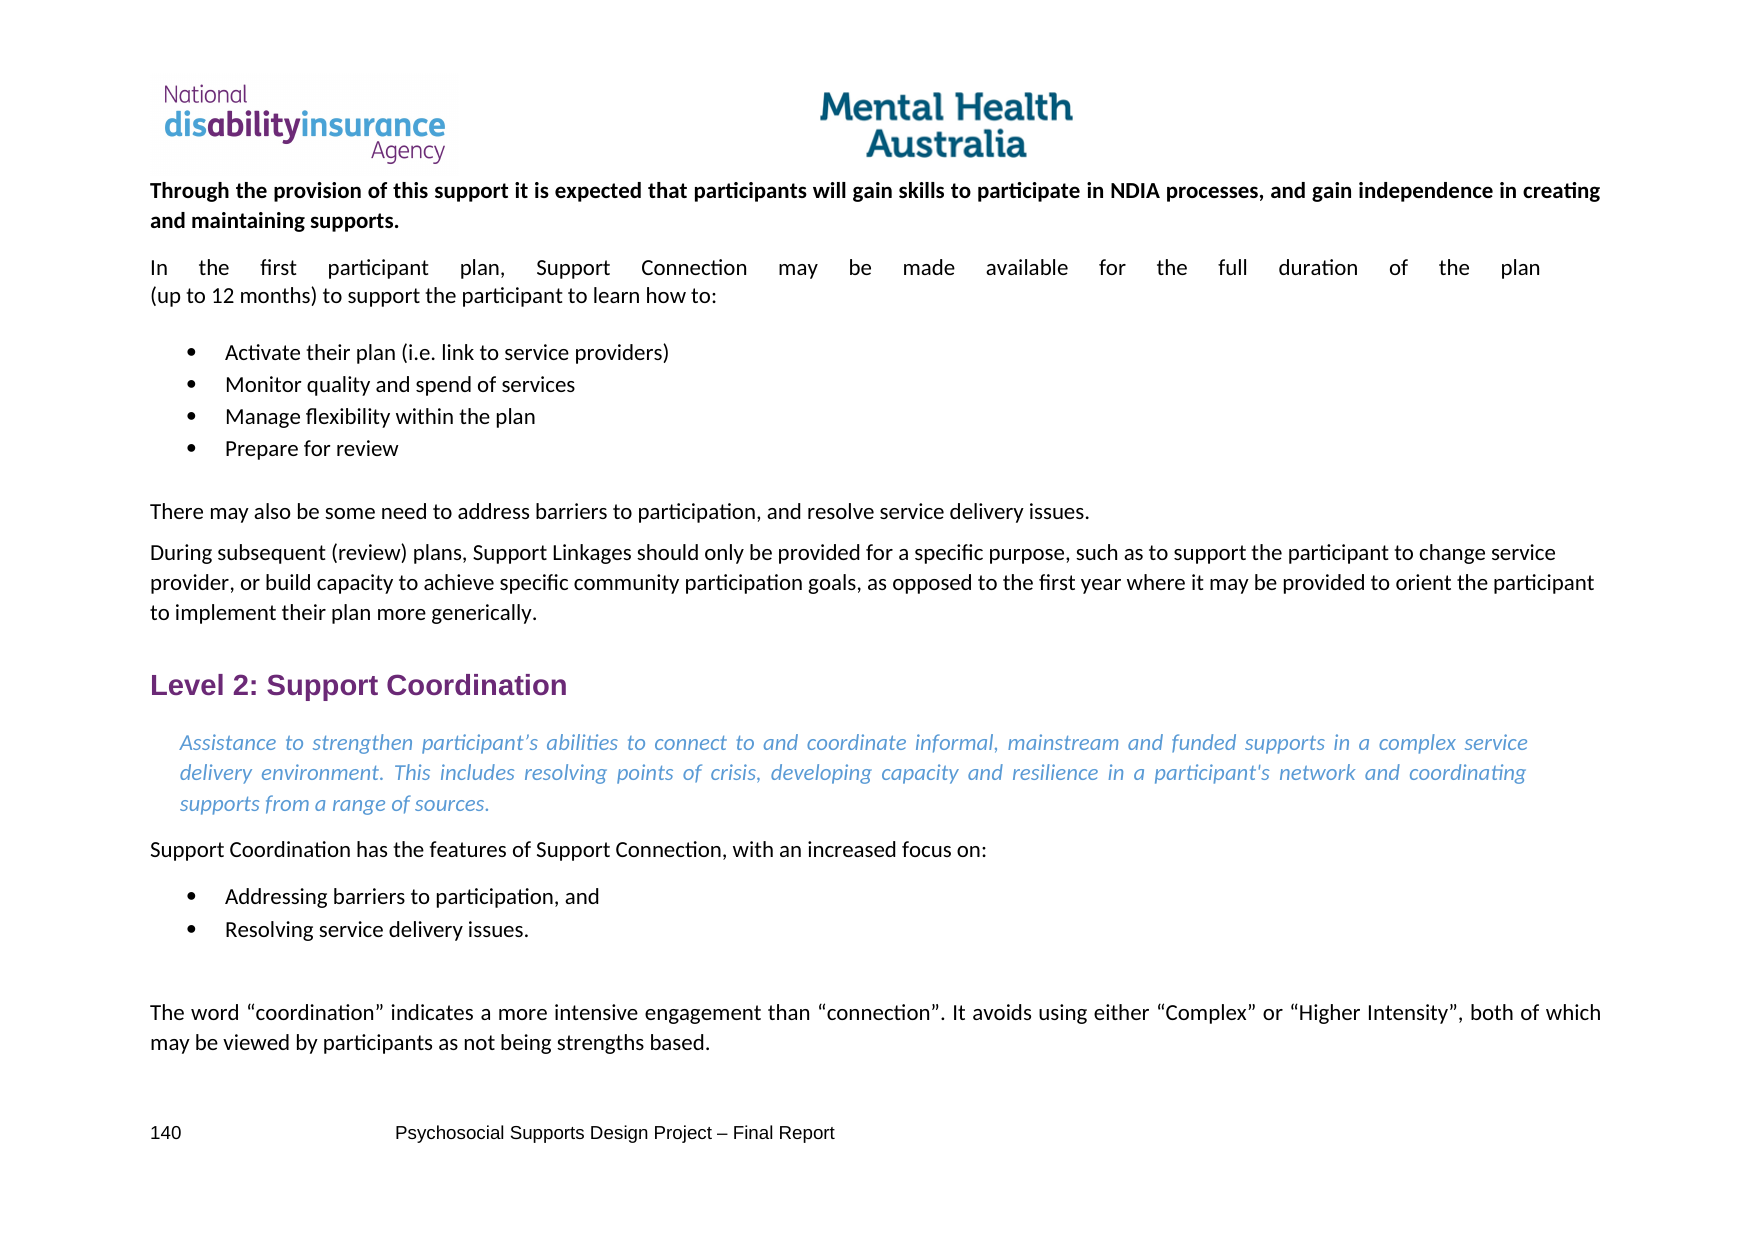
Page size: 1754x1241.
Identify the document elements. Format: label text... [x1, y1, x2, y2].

subtitle Level 2: Support Coordination [150, 666, 1604, 703]
list Manage flexibility within the plan [187, 402, 1604, 430]
text During subsequent (review) plans, Support Linkages should only be provided for a specific purpose, such as to support the participant to change service provider, or build capacity to achieve specific community participation goals, as opposed to the first year where it may be provided to orient the participant to implement their plan more generically. [150, 538, 1606, 626]
list Activate their plan (i.e. link to service providers) [187, 338, 1604, 366]
text Through the provision of this support it is expected that participants will gain skills to participate in NDIA processes, and gain independence in creating and maintaining supports. [150, 176, 1604, 234]
list Monitor quality and spend of services [187, 370, 1604, 398]
list Addressing barriers to participation, and [187, 882, 1604, 911]
text Assistance to strengthen participant’s abilities to connect to and coordinate informal, mainstream and funded supports in a complex service delivery environment. This includes resolving points of crisis, developing capacity and resilience in a participant's network and coordinating supports from a range of sources. [179, 728, 1532, 817]
text The word “coordination” indicates a more intensive engagement than “connection”. It avoids using either “Complex” or “Higher Intensity”, both of which may be viewed by participants as not being strengths based. [150, 998, 1604, 1056]
picture [150, 73, 460, 176]
text There may also be some need to address barriers to participation, and resolve service delivery issues. [150, 497, 1566, 525]
text In the first participant plan, Support Connection may be made available for the full duration of the plan (up to 12 months) to support the participant to learn how to: [150, 253, 1574, 309]
list Resolving service delivery issues. [187, 915, 1604, 943]
text Support Coordination has the features of Support Connection, with an increased focus on: [150, 836, 1604, 864]
list Prepare for review [187, 434, 1604, 463]
picture [802, 74, 1091, 176]
